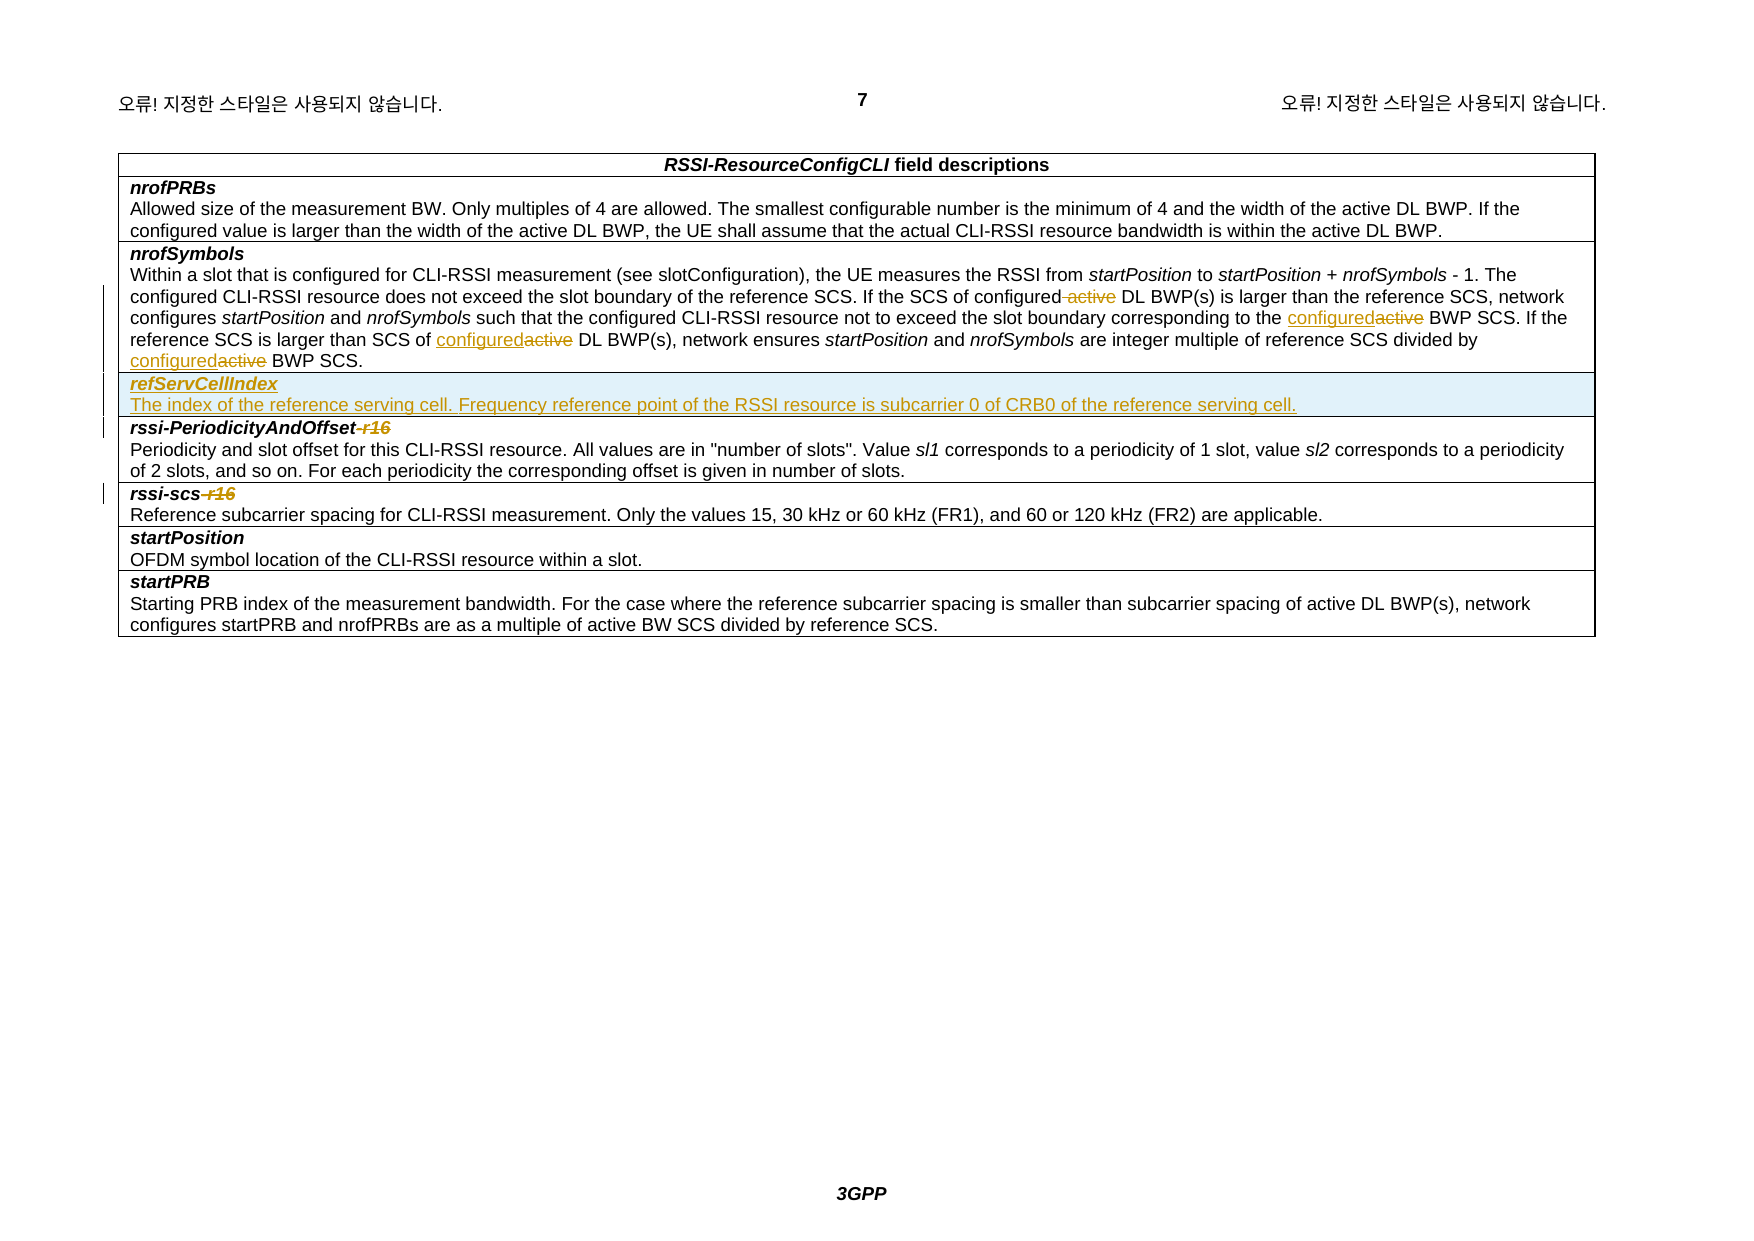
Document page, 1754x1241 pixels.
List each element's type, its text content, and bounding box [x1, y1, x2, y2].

table_cell startPosition OFDM symbol location of the CLI-RSSI resource within a slot. [119, 527, 1594, 570]
table_cell nrofPRBs Allowed size of the measurement BW. Only multiples of 4 are allowed. The smallest configurable number is the minimum of 4 and the width of the active DL BWP. If the configured value is larger than the width of the active DL BWP, the UE shall assume that the actual CLI-RSSI resource bandwidth is within the active DL BWP. [119, 177, 1594, 241]
table_cell nrofSymbols Within a slot that is configured for CLI-RSSI measurement (see slotConfiguration), the UE measures the RSSI from startPosition to startPosition + nrofSymbols - 1. The configured CLI-RSSI resource does not exceed the slot boundary of the reference SCS. If the SCS of configured DL BWP(s) is larger than the reference SCS, network configures startPosition and nrofSymbols such that the configured CLI-RSSI resource not to exceed the slot boundary corresponding to the BWP SCS. If the reference SCS is larger than SCS of DL BWP(s), network ensures startPosition and nrofSymbols are integer multiple of reference SCS divided by BWP SCS. [119, 242, 1594, 372]
table_header RSSI-ResourceConfigCLI field descriptions [119, 154, 1594, 176]
table_cell rssi-scs Reference subcarrier spacing for CLI-RSSI measurement. Only the values 15, 30 kHz or 60 kHz (FR1), and 60 or 120 kHz (FR2) are applicable. [119, 483, 1594, 526]
table_cell rssi-PeriodicityAndOffset Periodicity and slot offset for this CLI-RSSI resource. All values are in "number of slots". Value sl1 corresponds to a periodicity of 1 slot, value sl2 corresponds to a periodicity of 2 slots, and so on. For each periodicity the corresponding offset is given in number of slots. [119, 417, 1594, 482]
table_cell startPRB Starting PRB index of the measurement bandwidth. For the case where the reference subcarrier spacing is smaller than subcarrier spacing of active DL BWP(s), network configures startPRB and nrofPRBs are as a multiple of active BW SCS divided by reference SCS. [119, 571, 1594, 636]
